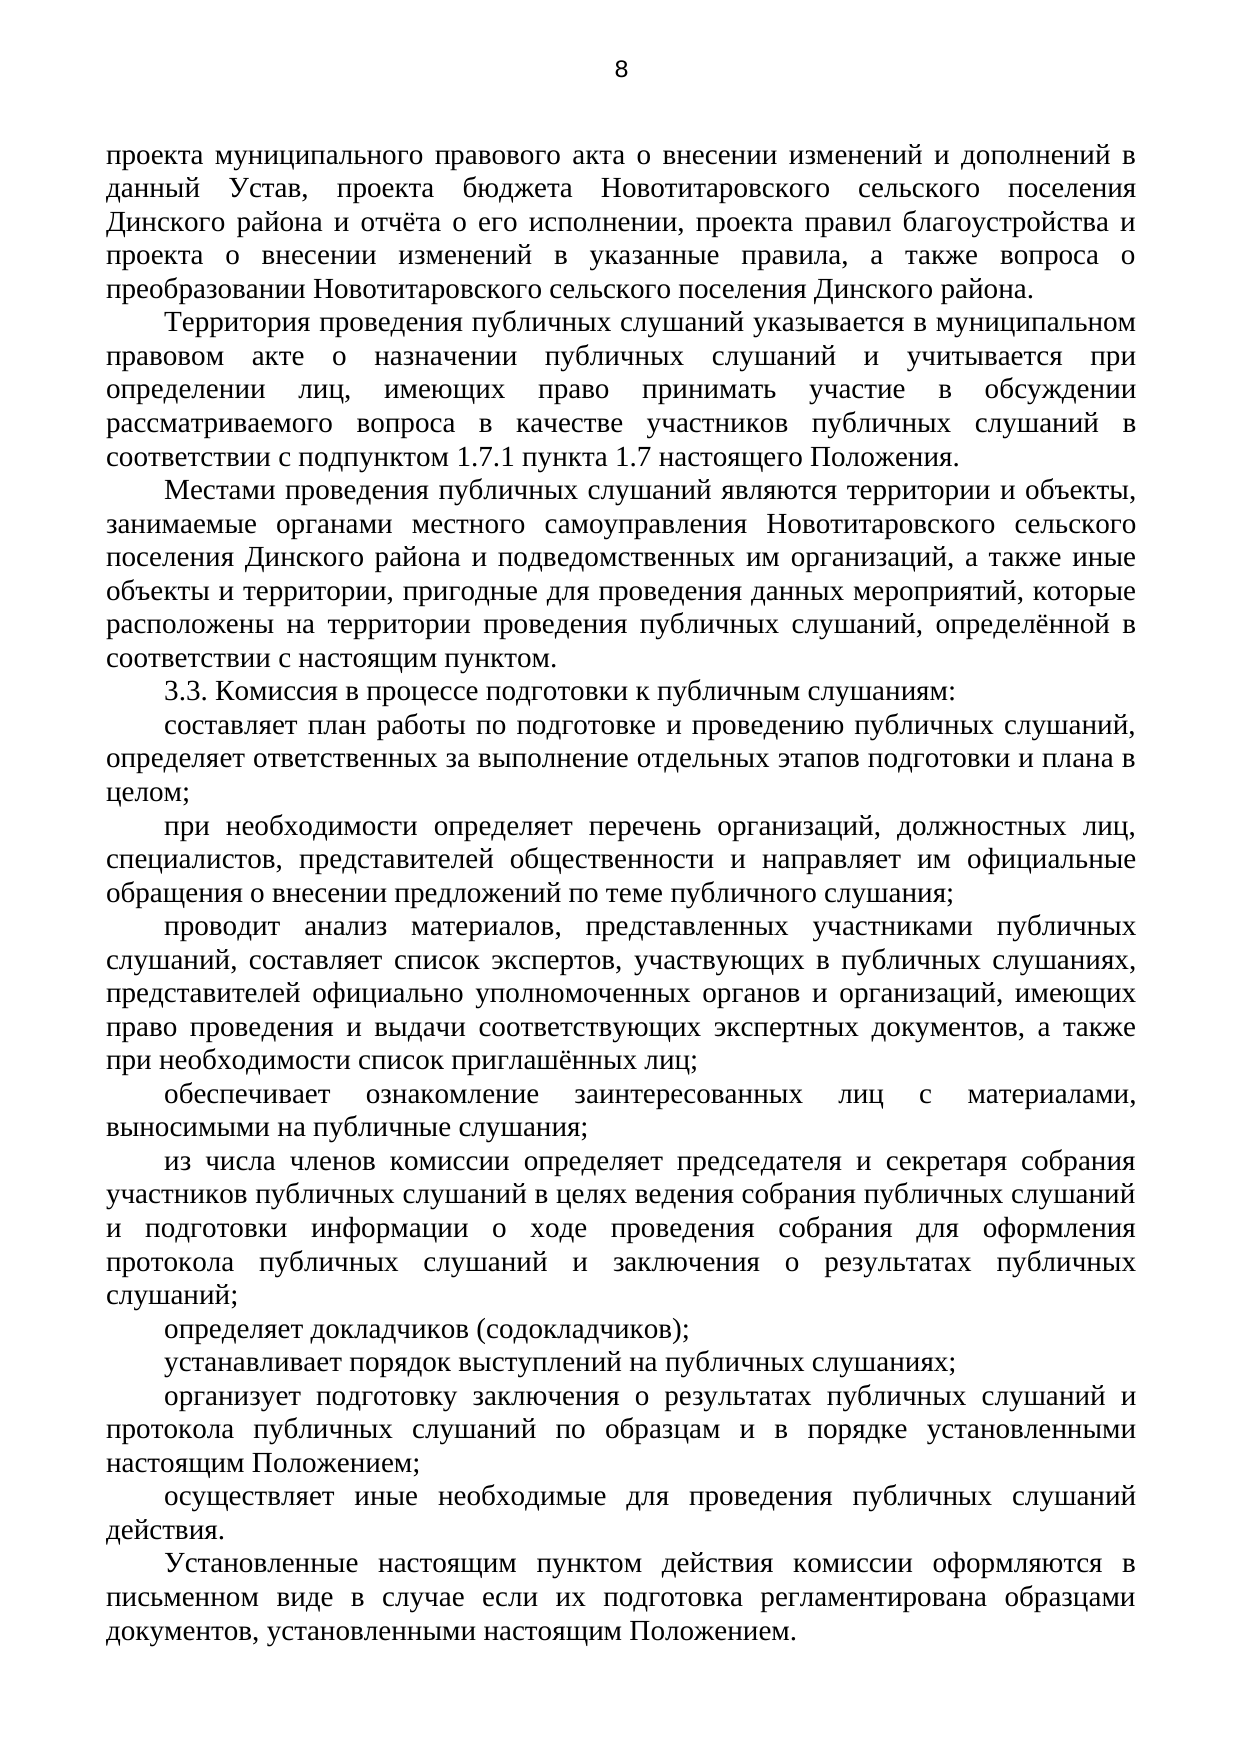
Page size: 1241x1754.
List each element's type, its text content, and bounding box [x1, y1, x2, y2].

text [106, 137, 1137, 304]
text из числа членов комиссии определяет председателя и секретаря собрания участников публичных слушаний в целях ведения собрания публичных слушаний и подготовки информации о ходе проведения собрания для оформления протокола публичных слушаний и заключения о результатах публичных слушаний; [106, 1143, 1137, 1311]
text определяет докладчиков (содокладчиков); [106, 1311, 1137, 1344]
text проводит анализ материалов, представленных участниками публичных слушаний, составляет список экспертов, участвующих в публичных слушаниях, представителей официально уполномоченных органов и организаций, имеющих право проведения и выдачи соответствующих экспертных документов, а также при необходимости список приглашённых лиц; [106, 908, 1137, 1076]
text Установленные настоящим пунктом действия комиссии оформляются в письменном виде в случае если их подготовка регламентирована образцами документов, установленными настоящим Положением. [106, 1546, 1137, 1646]
text Территория проведения публичных слушаний указывается в муниципальном правовом акте о назначении публичных слушаний и учитывается при определении лиц, имеющих право принимать участие в обсуждении рассматриваемого вопроса в качестве участников публичных слушаний в соответствии с подпунктом 1.7.1 пункта 1.7 настоящего Положения. [106, 304, 1137, 472]
text при необходимости определяет перечень организаций, должностных лиц, специалистов, представителей общественности и направляет им официальные обращения о внесении предложений по теме публичного слушания; [106, 808, 1137, 908]
text составляет план работы по подготовке и проведению публичных слушаний, определяет ответственных за выполнение отдельных этапов подготовки и плана в целом; [106, 707, 1137, 808]
text 3.3. Комиссия в процессе подготовки к публичным слушаниям: [106, 673, 1137, 707]
text обеспечивает ознакомление заинтересованных лиц с материалами, выносимыми на публичные слушания; [106, 1076, 1137, 1143]
text организует подготовку заключения о результатах публичных слушаний и протокола публичных слушаний по образцам и в порядке установленными настоящим Положением; [106, 1378, 1137, 1478]
text осуществляет иные необходимые для проведения публичных слушаний действия. [106, 1478, 1137, 1546]
text Местами проведения публичных слушаний являются территории и объекты, занимаемые органами местного самоуправления Новотитаровского сельского поселения Динского района и подведомственных им организаций, а также иные объекты и территории, пригодные для проведения данных мероприятий, которые расположены на территории проведения публичных слушаний, определённой в соответствии с настоящим пунктом. [106, 472, 1137, 673]
text устанавливает порядок выступлений на публичных слушаниях; [106, 1344, 1137, 1378]
